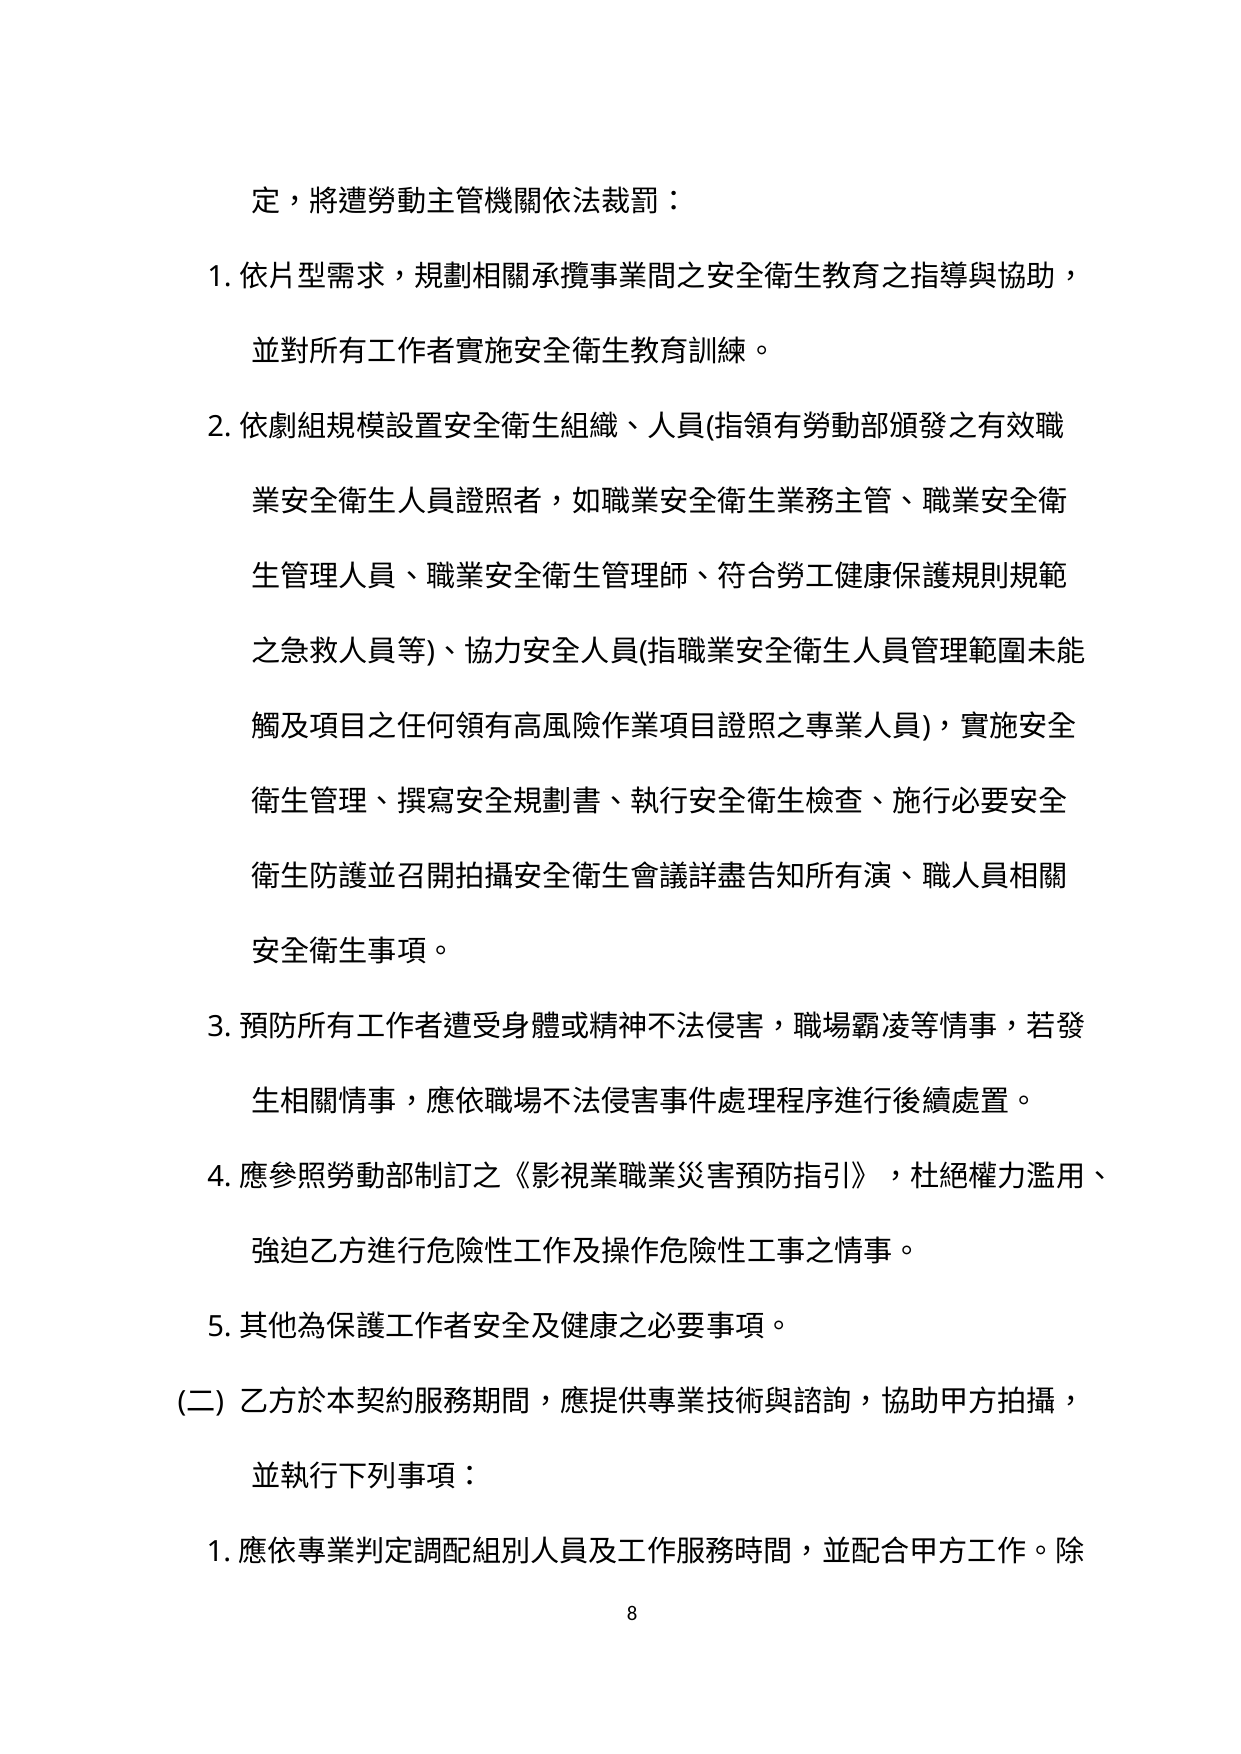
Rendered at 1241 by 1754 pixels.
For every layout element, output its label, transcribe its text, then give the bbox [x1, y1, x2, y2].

text 2. 依劇組規模設置安全衛生組織、人員(指領有勞動部頒發之有效職業安全衛生人員證照者，如職業安全衛生業務主管、職業安全衛生管理人員、職業安全衛生管理師、符合勞工健康保護規則規範之急救人員等)、協力安全人員(指職業安全衛生人員管理範圍未能觸及項目之任何領有高風險作業項目證照之專業人員)，實施安全衛生管理、撰寫安全規劃書、執行安全衛生檢查、施行必要安全衛生防護並召開拍攝安全衛生會議詳盡告知所有演、職人員相關安全衛生事項。 [207, 386, 1087, 986]
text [177, 161, 1087, 236]
text 1. 依片型需求，規劃相關承攬事業間之安全衛生教育之指導與協助，並對所有工作者實施安全衛生教育訓練。 [207, 236, 1087, 386]
text (二) 乙方於本契約服務期間，應提供專業技術與諮詢，協助甲方拍攝，並執行下列事項： [177, 1361, 1087, 1511]
text 3. 預防所有工作者遭受身體或精神不法侵害，職場霸凌等情事，若發生相關情事，應依職場不法侵害事件處理程序進行後續處置。 [207, 986, 1087, 1136]
text 4. 應參照勞動部制訂之《影視業職業災害預防指引》，杜絕權力濫用、強迫乙方進行危險性工作及操作危險性工事之情事。 [207, 1136, 1087, 1286]
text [206, 1511, 1087, 1586]
text 5. 其他為保護工作者安全及健康之必要事項。 [207, 1286, 1087, 1361]
